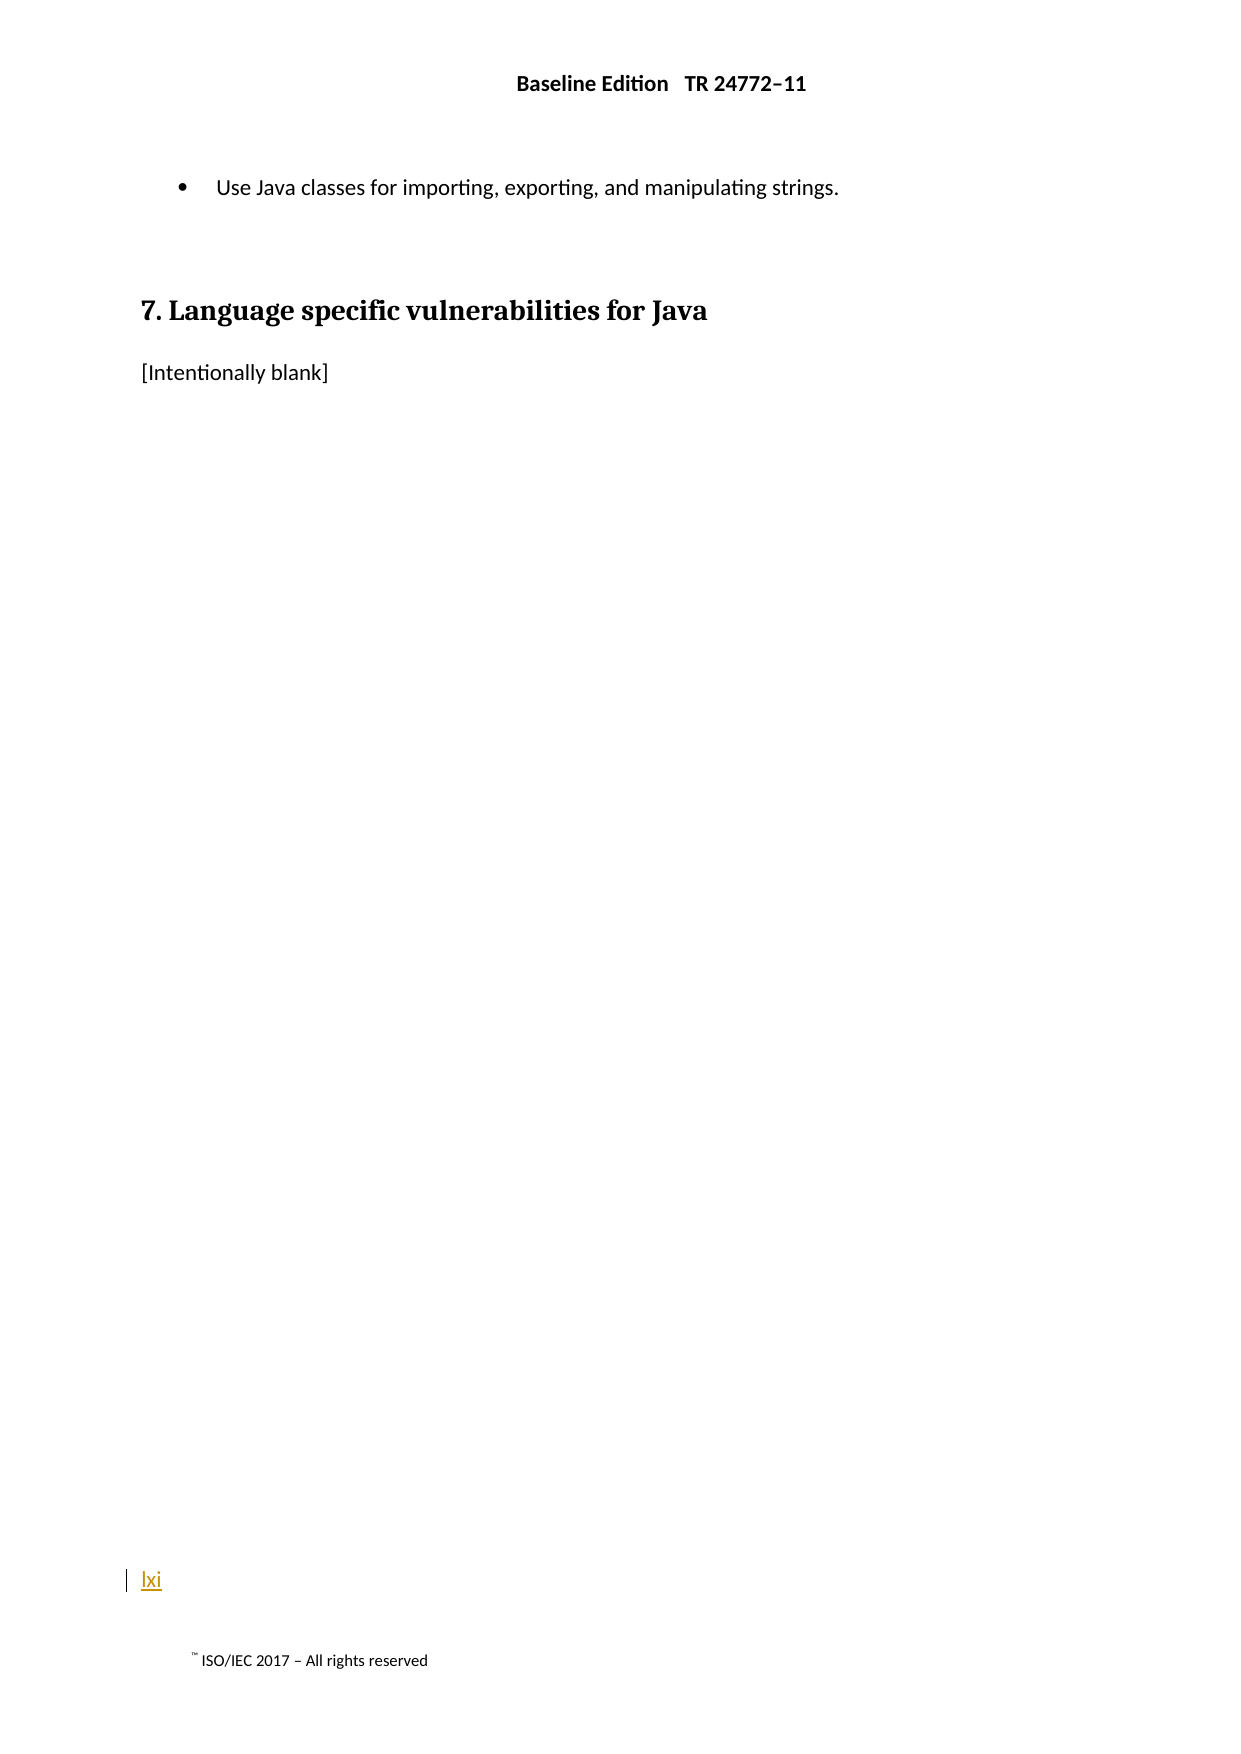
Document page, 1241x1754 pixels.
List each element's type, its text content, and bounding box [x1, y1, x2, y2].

text [Intentionally blank] [141, 358, 1182, 386]
subtitle 7. Language specific vulnerabilities for Java [141, 294, 1182, 328]
list Use Java classes for importing, exporting, and manipulating strings. [178, 173, 1182, 202]
